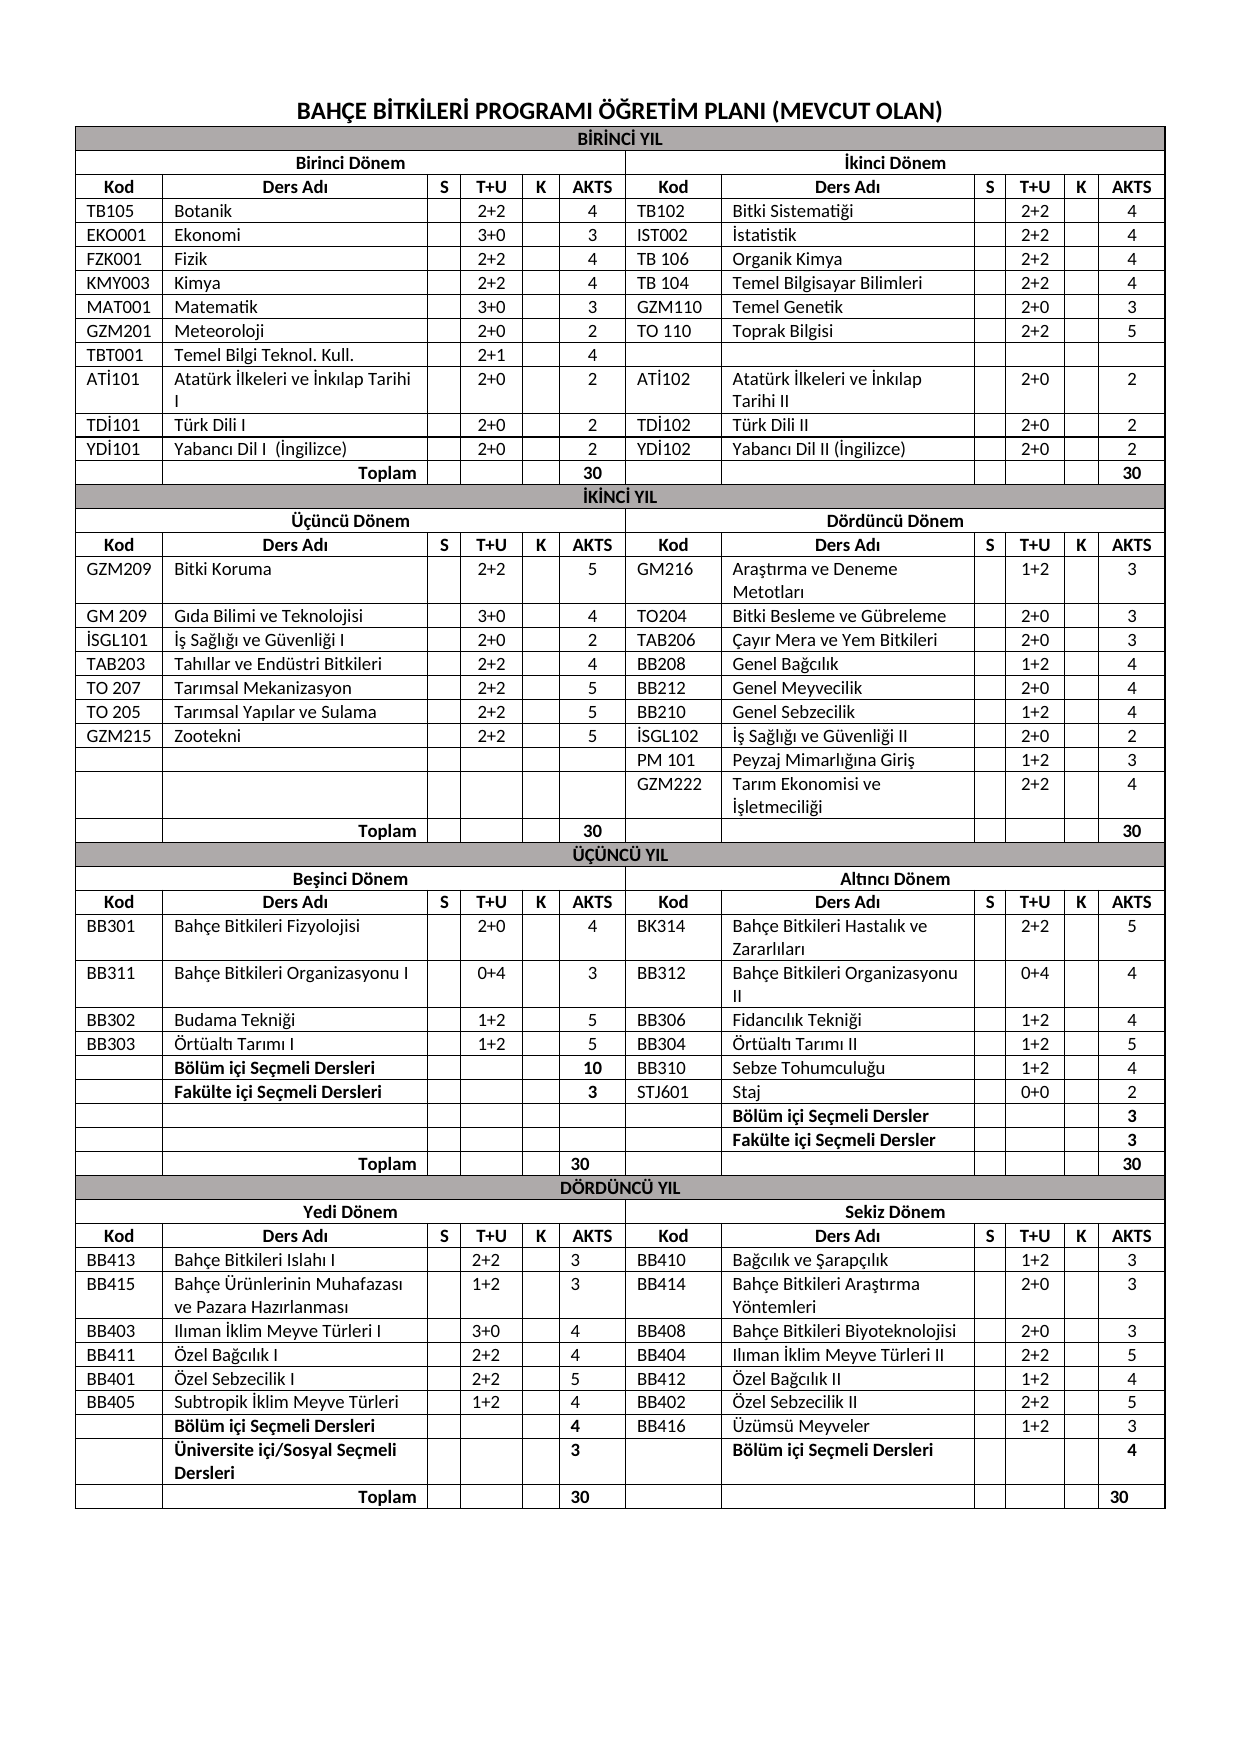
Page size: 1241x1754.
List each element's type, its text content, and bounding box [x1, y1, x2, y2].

table_cell 3 [1099, 1272, 1164, 1318]
table_cell [428, 1319, 460, 1342]
table_cell 5 [1099, 1391, 1164, 1413]
table_cell AKTS [1099, 175, 1164, 198]
table_cell [626, 1485, 721, 1508]
table_cell İş Sağlığı ve Güvenliği II [722, 724, 974, 747]
table_cell 30 [560, 1485, 625, 1508]
table_cell 2+0 [1006, 604, 1064, 627]
table_cell [523, 247, 559, 270]
table_cell Staj [722, 1080, 974, 1103]
table_cell S [975, 891, 1005, 913]
table_cell 4 [1099, 961, 1164, 1007]
table_cell Kod [76, 891, 162, 913]
table_cell Tahıllar ve Endüstri Bitkileri [163, 652, 427, 675]
table_cell [1065, 557, 1098, 603]
table_cell 4 [1099, 199, 1164, 222]
table_cell [523, 1056, 559, 1079]
table_cell K [523, 1224, 559, 1247]
table_cell Üçüncü Dönem [76, 509, 625, 532]
table_cell [76, 1485, 162, 1508]
table_cell [428, 1128, 460, 1151]
table_cell 30 [560, 819, 625, 842]
table_cell [428, 295, 460, 318]
table_cell Fizik [163, 247, 427, 270]
table_cell [1099, 343, 1164, 366]
table_cell GZM110 [626, 295, 721, 318]
table_cell 5 [1099, 1343, 1164, 1366]
table_cell 4 [560, 1391, 625, 1413]
table_cell T+U [461, 891, 522, 913]
table_cell 3 [560, 1248, 625, 1271]
table_cell [975, 1367, 1005, 1389]
table_cell Ekonomi [163, 223, 427, 246]
table_cell IST002 [626, 223, 721, 246]
table_cell [1065, 319, 1098, 342]
table_cell 2+0 [461, 367, 522, 412]
table_cell 2+0 [1006, 724, 1064, 747]
table_cell [1065, 223, 1098, 246]
table_cell [428, 700, 460, 723]
table_cell [428, 1008, 460, 1031]
table_cell [428, 319, 460, 342]
table_cell [975, 1152, 1005, 1175]
table_cell [76, 1080, 162, 1103]
table_cell KMY003 [76, 271, 162, 294]
table_cell [76, 1439, 162, 1484]
table_cell 2+2 [1006, 199, 1064, 222]
table_cell [76, 1415, 162, 1437]
table_cell [428, 414, 460, 436]
table_cell [975, 557, 1005, 603]
table_cell Toplam [163, 461, 427, 484]
table_cell [428, 819, 460, 842]
table_cell GZM209 [76, 557, 162, 603]
table_cell [722, 343, 974, 366]
table_cell [975, 1104, 1005, 1127]
table_cell 2 [1099, 1080, 1164, 1103]
table_cell [523, 915, 559, 960]
table_cell 2+2 [1006, 1343, 1064, 1366]
table_cell Kod [626, 175, 721, 198]
table_cell 2 [1099, 724, 1164, 747]
table_cell [523, 199, 559, 222]
table_cell [975, 1485, 1005, 1508]
table_cell GM216 [626, 557, 721, 603]
table_cell Bağcılık ve Şarapçılık [722, 1248, 974, 1271]
table_cell 3 [1099, 1248, 1164, 1271]
table_cell İSGL102 [626, 724, 721, 747]
table_cell GZM222 [626, 772, 721, 818]
table_cell [428, 1391, 460, 1413]
table_cell Atatürk İlkeleri ve İnkılap Tarihi II [722, 367, 974, 412]
table_cell [722, 1485, 974, 1508]
table_cell Ders Adı [722, 1224, 974, 1247]
table_cell Ders Adı [163, 1224, 427, 1247]
table_cell [76, 1128, 162, 1151]
table_cell 4 [560, 1319, 625, 1342]
table_cell BB208 [626, 652, 721, 675]
table_cell BB310 [626, 1056, 721, 1079]
table_cell [76, 748, 162, 771]
table_cell S [975, 1224, 1005, 1247]
table_cell [1065, 1080, 1098, 1103]
table_cell BB412 [626, 1367, 721, 1389]
table_cell 5 [560, 1367, 625, 1389]
table_cell 5 [560, 700, 625, 723]
table_cell TAB203 [76, 652, 162, 675]
table_cell 30 [560, 461, 625, 484]
table_cell Bahçe Bitkileri Hastalık ve Zararlıları [722, 915, 974, 960]
table_cell BB303 [76, 1032, 162, 1055]
table_cell [1065, 604, 1098, 627]
table_cell [523, 748, 559, 771]
table_cell 5 [560, 724, 625, 747]
table_cell 3 [1099, 1415, 1164, 1437]
table_cell [523, 1391, 559, 1413]
table_cell [975, 295, 1005, 318]
table_cell [461, 461, 522, 484]
table_cell [1065, 700, 1098, 723]
table_cell 3 [1099, 748, 1164, 771]
table_cell [1065, 1008, 1098, 1031]
table_cell [975, 414, 1005, 436]
table_cell 1+2 [1006, 1032, 1064, 1055]
table_cell S [428, 533, 460, 556]
table_cell 4 [1099, 772, 1164, 818]
table_cell [975, 1056, 1005, 1079]
table_cell Altıncı Dönem [626, 867, 1164, 889]
table_cell [163, 772, 427, 818]
table_cell [1065, 772, 1098, 818]
table_cell 3+0 [461, 1319, 522, 1342]
table_cell K [1065, 1224, 1098, 1247]
table_cell [523, 1128, 559, 1151]
table_cell Ders Adı [722, 533, 974, 556]
table_cell [1065, 1128, 1098, 1151]
table_cell 5 [560, 1008, 625, 1031]
table_cell 3+0 [461, 295, 522, 318]
table_cell [428, 1152, 460, 1175]
table_cell 30 [560, 1152, 625, 1175]
table_cell İSGL101 [76, 628, 162, 651]
table_cell Bahçe Bitkileri Organizasyonu I [163, 961, 427, 1007]
table_cell AKTS [1099, 533, 1164, 556]
table_cell [975, 319, 1005, 342]
table_cell AKTS [1099, 1224, 1164, 1247]
table_cell BB306 [626, 1008, 721, 1031]
table_cell [428, 676, 460, 699]
table_cell [428, 367, 460, 412]
table_cell Bölüm içi Seçmeli Dersleri [163, 1415, 427, 1437]
table_cell 1+2 [461, 1008, 522, 1031]
table_cell 2+0 [461, 628, 522, 651]
table_cell 1+2 [1006, 1367, 1064, 1389]
table_cell 2+0 [461, 319, 522, 342]
table_cell [76, 1056, 162, 1079]
table_cell 2+0 [1006, 628, 1064, 651]
table_cell T+U [1006, 533, 1064, 556]
table_cell [523, 1319, 559, 1342]
table_cell 2+0 [1006, 676, 1064, 699]
table_cell 5 [1099, 915, 1164, 960]
table_cell 2 [1099, 438, 1164, 460]
table_cell BB411 [76, 1343, 162, 1366]
table_cell BK314 [626, 915, 721, 960]
table_cell BB410 [626, 1248, 721, 1271]
table_cell 2 [560, 367, 625, 412]
table_cell [722, 819, 974, 842]
table_cell [1065, 652, 1098, 675]
table_cell [428, 557, 460, 603]
table_cell 2+2 [1006, 223, 1064, 246]
table_cell Bölüm içi Seçmeli Dersleri [163, 1056, 427, 1079]
table_cell [523, 1415, 559, 1437]
table_cell Genel Bağcılık [722, 652, 974, 675]
table_cell [523, 271, 559, 294]
table_cell Matematik [163, 295, 427, 318]
table_cell 3+0 [461, 223, 522, 246]
table_cell Kod [76, 1224, 162, 1247]
table_cell [1006, 1439, 1064, 1484]
table_cell 2+2 [461, 1343, 522, 1366]
table_cell [523, 557, 559, 603]
table_cell [1065, 1272, 1098, 1318]
table_cell [975, 1415, 1005, 1437]
table_cell [975, 1343, 1005, 1366]
table_cell YDİ101 [76, 438, 162, 460]
table_cell [428, 438, 460, 460]
table_cell BB415 [76, 1272, 162, 1318]
table_cell İş Sağlığı ve Güvenliği I [163, 628, 427, 651]
table_cell Özel Sebzecilik I [163, 1367, 427, 1389]
table_cell BB401 [76, 1367, 162, 1389]
table_cell 2+0 [1006, 295, 1064, 318]
table_cell [975, 604, 1005, 627]
table_cell [626, 461, 721, 484]
table_cell K [1065, 533, 1098, 556]
table_cell K [523, 175, 559, 198]
table_cell [523, 1367, 559, 1389]
table_cell T+U [1006, 1224, 1064, 1247]
table_cell 2+2 [461, 652, 522, 675]
table_cell 2+2 [461, 271, 522, 294]
table_cell [428, 1248, 460, 1271]
table_cell 2 [560, 414, 625, 436]
table_cell [461, 1485, 522, 1508]
table_cell Budama Tekniği [163, 1008, 427, 1031]
table_cell YDİ102 [626, 438, 721, 460]
table_cell [428, 461, 460, 484]
table_cell 2+2 [1006, 772, 1064, 818]
table_cell Bitki Sistematiği [722, 199, 974, 222]
table_cell BB212 [626, 676, 721, 699]
table_cell [523, 414, 559, 436]
table_cell 2 [560, 438, 625, 460]
table_cell 2+0 [461, 414, 522, 436]
table_cell BB312 [626, 961, 721, 1007]
table_cell [523, 1008, 559, 1031]
table_cell 1+2 [1006, 700, 1064, 723]
table_cell 4 [560, 652, 625, 675]
table_cell [1006, 461, 1064, 484]
table_cell [461, 1056, 522, 1079]
table_cell BB404 [626, 1343, 721, 1366]
table_cell [461, 1439, 522, 1484]
table_cell 4 [560, 343, 625, 366]
table_cell Sekiz Dönem [626, 1200, 1164, 1223]
table_cell 1+2 [461, 1272, 522, 1318]
table_cell Toplam [163, 1485, 427, 1508]
table_cell [428, 271, 460, 294]
table_cell 2+2 [1006, 247, 1064, 270]
table_cell [428, 343, 460, 366]
table_cell [975, 676, 1005, 699]
table_cell 0+4 [1006, 961, 1064, 1007]
table_cell [722, 461, 974, 484]
table_cell [1065, 1415, 1098, 1437]
table_cell TB105 [76, 199, 162, 222]
table_cell [560, 1104, 625, 1127]
table_cell 1+2 [461, 1391, 522, 1413]
table_cell 2 [560, 628, 625, 651]
table_cell [461, 1128, 522, 1151]
table_cell 30 [1099, 819, 1164, 842]
table_cell [975, 271, 1005, 294]
table_cell Örtüaltı Tarımı I [163, 1032, 427, 1055]
table_cell [76, 772, 162, 818]
table_cell Subtropik İklim Meyve Türleri [163, 1391, 427, 1413]
table_cell 2+1 [461, 343, 522, 366]
table_cell Genel Meyvecilik [722, 676, 974, 699]
table_cell 2+2 [461, 700, 522, 723]
table_cell TBT001 [76, 343, 162, 366]
table_cell [1065, 628, 1098, 651]
table_cell [523, 1152, 559, 1175]
table_cell 2+0 [461, 915, 522, 960]
table_cell [428, 247, 460, 270]
table_cell 2 [560, 319, 625, 342]
table_cell AKTS [560, 533, 625, 556]
table_cell [975, 700, 1005, 723]
table_cell 4 [560, 1343, 625, 1366]
table_cell [523, 772, 559, 818]
table_cell Özel Bağcılık II [722, 1367, 974, 1389]
table_cell 0+0 [1006, 1080, 1064, 1103]
table_cell 2+2 [1006, 915, 1064, 960]
table_cell S [428, 175, 460, 198]
table_cell [523, 223, 559, 246]
table_cell 2+2 [1006, 319, 1064, 342]
table_cell [428, 604, 460, 627]
table_cell Bölüm içi Seçmeli Dersler [722, 1104, 974, 1127]
table_cell [975, 247, 1005, 270]
table_cell Bahçe Bitkileri Fizyolojisi [163, 915, 427, 960]
table_cell [975, 438, 1005, 460]
table_cell 2+2 [461, 557, 522, 603]
table_cell GZM215 [76, 724, 162, 747]
table_cell 4 [1099, 223, 1164, 246]
table_cell TO 110 [626, 319, 721, 342]
table_cell 4 [1099, 247, 1164, 270]
table_cell AKTS [560, 1224, 625, 1247]
table_cell [428, 199, 460, 222]
table_cell 2+0 [1006, 438, 1064, 460]
table_cell 1+2 [1006, 557, 1064, 603]
table_cell [76, 819, 162, 842]
table_cell Bahçe Bitkileri Organizasyonu II [722, 961, 974, 1007]
table_cell [1065, 1056, 1098, 1079]
table_cell 3 [1099, 557, 1164, 603]
table_cell Üzümsü Meyveler [722, 1415, 974, 1437]
table_cell [1065, 271, 1098, 294]
table_cell Bahçe Bitkileri Islahı I [163, 1248, 427, 1271]
table_cell T+U [461, 175, 522, 198]
table_cell BB311 [76, 961, 162, 1007]
table_cell TB 104 [626, 271, 721, 294]
table_cell 4 [560, 1415, 625, 1437]
table_cell 3 [1099, 1104, 1164, 1127]
table_cell [428, 1343, 460, 1366]
table_cell 3 [1099, 604, 1164, 627]
table_cell EKO001 [76, 223, 162, 246]
table_cell Zootekni [163, 724, 427, 747]
table_cell [428, 961, 460, 1007]
table_cell Çayır Mera ve Yem Bitkileri [722, 628, 974, 651]
table_cell [1065, 724, 1098, 747]
table_cell [76, 1152, 162, 1175]
table_cell K [523, 891, 559, 913]
table_cell [523, 628, 559, 651]
table_cell [975, 343, 1005, 366]
table_cell 5 [560, 676, 625, 699]
table_cell Kimya [163, 271, 427, 294]
table_cell [626, 819, 721, 842]
table_cell 3 [1099, 295, 1164, 318]
table_cell [76, 461, 162, 484]
table_cell [1065, 247, 1098, 270]
table_cell [523, 700, 559, 723]
table_cell [523, 1485, 559, 1508]
table_cell [523, 461, 559, 484]
table_cell [461, 1152, 522, 1175]
table_cell 4 [1099, 700, 1164, 723]
table_cell 30 [1099, 1152, 1164, 1175]
table_cell T+U [1006, 175, 1064, 198]
table_cell [523, 1248, 559, 1271]
table_cell Bitki Besleme ve Gübreleme [722, 604, 974, 627]
table_cell BB302 [76, 1008, 162, 1031]
table_cell DÖRDÜNCÜ YIL [76, 1176, 1164, 1199]
table_cell TDİ101 [76, 414, 162, 436]
table_cell [1006, 819, 1064, 842]
table_cell [428, 915, 460, 960]
table_cell 5 [560, 1032, 625, 1055]
table_cell 2+2 [461, 199, 522, 222]
table_cell 3 [1099, 628, 1164, 651]
table_cell [560, 748, 625, 771]
table_cell [523, 1032, 559, 1055]
text BAHÇE BİTKİLERİ PROGRAMI ÖĞRETİM PLANI (MEVCUT OLAN) [65, 96, 1175, 126]
table_cell 3 [560, 1272, 625, 1318]
table_cell S [428, 1224, 460, 1247]
table_cell MAT001 [76, 295, 162, 318]
table_cell [975, 367, 1005, 412]
table_cell [975, 1272, 1005, 1318]
table_cell BB402 [626, 1391, 721, 1413]
table_cell [461, 748, 522, 771]
table_cell 4 [560, 199, 625, 222]
table_cell Tarımsal Mekanizasyon [163, 676, 427, 699]
table_cell Peyzaj Mimarlığına Giriş [722, 748, 974, 771]
table_cell [1065, 461, 1098, 484]
table_cell Kod [76, 533, 162, 556]
table_cell [461, 819, 522, 842]
table_cell 4 [1099, 652, 1164, 675]
table_cell [1065, 1391, 1098, 1413]
table_cell [626, 1128, 721, 1151]
table_cell AKTS [1099, 891, 1164, 913]
table_cell [1065, 1152, 1098, 1175]
table_cell [428, 1485, 460, 1508]
table_cell [428, 1080, 460, 1103]
table_cell Kod [626, 891, 721, 913]
table_cell 10 [560, 1056, 625, 1079]
table_cell [975, 1439, 1005, 1484]
table_cell [523, 1080, 559, 1103]
table_cell [523, 652, 559, 675]
table_cell 4 [1099, 1008, 1164, 1031]
table_cell [1065, 1104, 1098, 1127]
table_cell BB304 [626, 1032, 721, 1055]
table_cell [975, 724, 1005, 747]
table_cell [428, 748, 460, 771]
table_cell [428, 1415, 460, 1437]
table_cell [1065, 748, 1098, 771]
table_cell 2+2 [461, 724, 522, 747]
table_cell [1065, 1319, 1098, 1342]
table_cell [523, 819, 559, 842]
table_cell Atatürk İlkeleri ve İnkılap Tarihi I [163, 367, 427, 412]
table_cell [163, 1104, 427, 1127]
table_cell [428, 652, 460, 675]
table_cell Sebze Tohumculuğu [722, 1056, 974, 1079]
table_cell Birinci Dönem [76, 151, 625, 174]
table_cell 4 [1099, 1056, 1164, 1079]
table_cell 2+2 [461, 1248, 522, 1271]
table_cell İstatistik [722, 223, 974, 246]
table_cell TB102 [626, 199, 721, 222]
table_cell Örtüaltı Tarımı II [722, 1032, 974, 1055]
table_cell 4 [1099, 676, 1164, 699]
table_cell Botanik [163, 199, 427, 222]
table_cell Bahçe Bitkileri Biyoteknolojisi [722, 1319, 974, 1342]
table_cell [523, 724, 559, 747]
table_cell Genel Sebzecilik [722, 700, 974, 723]
table_cell PM 101 [626, 748, 721, 771]
table_cell T+U [1006, 891, 1064, 913]
table_cell [76, 1104, 162, 1127]
table_cell [523, 319, 559, 342]
table_cell Ilıman İklim Meyve Türleri I [163, 1319, 427, 1342]
table_cell [975, 223, 1005, 246]
table_cell [1065, 961, 1098, 1007]
table_cell AKTS [560, 175, 625, 198]
table_cell TDİ102 [626, 414, 721, 436]
table_cell 0+4 [461, 961, 522, 1007]
table_cell [1006, 1485, 1064, 1508]
table_cell [428, 628, 460, 651]
table_cell Fakülte içi Seçmeli Dersleri [163, 1080, 427, 1103]
table_cell Toplam [163, 819, 427, 842]
table_cell [523, 604, 559, 627]
table_cell [1065, 295, 1098, 318]
table_cell [461, 772, 522, 818]
table_cell [975, 961, 1005, 1007]
table_cell [461, 1080, 522, 1103]
table_cell Ders Adı [163, 891, 427, 913]
table_cell K [523, 533, 559, 556]
table_cell Fakülte içi Seçmeli Dersler [722, 1128, 974, 1151]
table_cell Özel Bağcılık I [163, 1343, 427, 1366]
table_cell 4 [560, 604, 625, 627]
table_cell [975, 1319, 1005, 1342]
table_cell S [975, 533, 1005, 556]
table_cell 30 [1099, 1485, 1164, 1508]
table_cell [1065, 1343, 1098, 1366]
table_cell ATİ102 [626, 367, 721, 412]
table_cell 1+2 [1006, 1415, 1064, 1437]
table_cell 1+2 [1006, 1056, 1064, 1079]
table_cell 2+2 [1006, 1391, 1064, 1413]
table_cell [1065, 199, 1098, 222]
table_cell BB210 [626, 700, 721, 723]
table_cell 1+2 [1006, 1248, 1064, 1271]
table_cell [1065, 1248, 1098, 1271]
table_cell [975, 1008, 1005, 1031]
table_cell Yedi Dönem [76, 1200, 625, 1223]
table_cell [1065, 1032, 1098, 1055]
table_cell BB403 [76, 1319, 162, 1342]
table_cell [975, 628, 1005, 651]
table_cell [975, 652, 1005, 675]
table_cell [1065, 915, 1098, 960]
table_cell [1065, 1367, 1098, 1389]
table_cell 2 [1099, 367, 1164, 412]
table_cell 2+0 [1006, 414, 1064, 436]
table_cell Temel Bilgi Teknol. Kull. [163, 343, 427, 366]
table_cell [523, 961, 559, 1007]
table_cell BB301 [76, 915, 162, 960]
table_cell [523, 676, 559, 699]
table_cell 1+2 [1006, 748, 1064, 771]
table_cell [1006, 1104, 1064, 1127]
table_cell 4 [1099, 271, 1164, 294]
table_cell [560, 772, 625, 818]
table_cell [428, 1367, 460, 1389]
table_cell İkinci Dönem [626, 151, 1164, 174]
table_cell AKTS [560, 891, 625, 913]
table_cell [626, 1152, 721, 1175]
table_cell [523, 343, 559, 366]
table_cell İKİNCİ YIL [76, 485, 1164, 508]
table_cell Dördüncü Dönem [626, 509, 1164, 532]
table_cell [975, 1032, 1005, 1055]
table_cell [523, 1272, 559, 1318]
table_cell [428, 223, 460, 246]
table_cell [975, 748, 1005, 771]
table_cell Özel Sebzecilik II [722, 1391, 974, 1413]
table_cell GZM201 [76, 319, 162, 342]
table_cell 2+0 [1006, 1319, 1064, 1342]
table_cell [1065, 1485, 1098, 1508]
table_cell 2+2 [461, 676, 522, 699]
table_cell [626, 343, 721, 366]
table_cell K [1065, 891, 1098, 913]
table_cell ATİ101 [76, 367, 162, 412]
table_cell [722, 1152, 974, 1175]
table_cell Ilıman İklim Meyve Türleri II [722, 1343, 974, 1366]
table_cell ÜÇÜNCÜ YIL [76, 843, 1164, 866]
table_cell BB416 [626, 1415, 721, 1437]
table_cell 3 [560, 961, 625, 1007]
table_cell [428, 1032, 460, 1055]
table_cell [975, 1391, 1005, 1413]
table_cell 2+2 [1006, 271, 1064, 294]
table_cell [523, 1439, 559, 1484]
table_cell [626, 1439, 721, 1484]
table_cell [1065, 414, 1098, 436]
table_cell 5 [1099, 319, 1164, 342]
table_cell [1065, 343, 1098, 366]
table_cell Organik Kimya [722, 247, 974, 270]
table_cell [975, 1128, 1005, 1151]
table_cell 4 [560, 915, 625, 960]
table_cell 4 [560, 271, 625, 294]
table_cell [975, 199, 1005, 222]
table_cell [975, 772, 1005, 818]
table_cell [1006, 1152, 1064, 1175]
table_cell S [428, 891, 460, 913]
table_cell Bitki Koruma [163, 557, 427, 603]
table_cell 30 [1099, 461, 1164, 484]
table_cell [1065, 819, 1098, 842]
table_cell [523, 438, 559, 460]
table_cell Toprak Bilgisi [722, 319, 974, 342]
table_cell [1065, 676, 1098, 699]
table_cell [428, 772, 460, 818]
table_cell T+U [461, 1224, 522, 1247]
table_cell Ders Adı [722, 175, 974, 198]
table_cell Ders Adı [163, 175, 427, 198]
table_cell Temel Genetik [722, 295, 974, 318]
table_cell [523, 1104, 559, 1127]
table_cell 3 [1099, 1319, 1164, 1342]
table_cell 2 [1099, 414, 1164, 436]
table_header BİRİNCİ YIL [76, 127, 1164, 150]
table_cell [428, 1272, 460, 1318]
table_cell BB405 [76, 1391, 162, 1413]
table_cell [1006, 343, 1064, 366]
table_cell 4 [1099, 1367, 1164, 1389]
table_cell Fidancılık Tekniği [722, 1008, 974, 1031]
table_cell [975, 915, 1005, 960]
table_cell TO 205 [76, 700, 162, 723]
table_cell Araştırma ve Deneme Metotları [722, 557, 974, 603]
table_cell [461, 1415, 522, 1437]
table_cell Bahçe Ürünlerinin Muhafazası ve Pazara Hazırlanması [163, 1272, 427, 1318]
table_cell Kod [626, 1224, 721, 1247]
table_cell BB413 [76, 1248, 162, 1271]
table_cell BB414 [626, 1272, 721, 1318]
table_cell [1006, 1128, 1064, 1151]
table_cell TO204 [626, 604, 721, 627]
table_cell [975, 1248, 1005, 1271]
table_cell [163, 748, 427, 771]
table_cell Beşinci Dönem [76, 867, 625, 889]
table_cell [461, 1104, 522, 1127]
table_cell Ders Adı [163, 533, 427, 556]
table_cell [428, 1439, 460, 1484]
table_cell T+U [461, 533, 522, 556]
table_cell Yabancı Dil II (İngilizce) [722, 438, 974, 460]
table_cell [428, 1104, 460, 1127]
table_cell [428, 1056, 460, 1079]
table_cell 2+2 [461, 1367, 522, 1389]
table_cell Kod [626, 533, 721, 556]
table_cell Meteoroloji [163, 319, 427, 342]
table_cell 3 [560, 1080, 625, 1103]
table_cell Toplam [163, 1152, 427, 1175]
table_cell Kod [76, 175, 162, 198]
table_cell Gıda Bilimi ve Teknolojisi [163, 604, 427, 627]
table_cell 3 [1099, 1128, 1164, 1151]
table_cell [975, 1080, 1005, 1103]
table_cell [1065, 367, 1098, 412]
table_cell 5 [560, 557, 625, 603]
table_cell 3+0 [461, 604, 522, 627]
table_cell 2+2 [461, 247, 522, 270]
table_cell 3 [560, 1439, 625, 1484]
table_cell TB 106 [626, 247, 721, 270]
table_cell 1+2 [1006, 1008, 1064, 1031]
table_cell S [975, 175, 1005, 198]
table_cell Tarımsal Yapılar ve Sulama [163, 700, 427, 723]
table_cell 2+0 [461, 438, 522, 460]
table_cell 3 [560, 223, 625, 246]
table_cell [1065, 1439, 1098, 1484]
table_cell 4 [1099, 1439, 1164, 1484]
table_cell 1+2 [461, 1032, 522, 1055]
table_cell Bahçe Bitkileri Araştırma Yöntemleri [722, 1272, 974, 1318]
table_cell Ders Adı [722, 891, 974, 913]
table_cell Tarım Ekonomisi ve İşletmeciliği [722, 772, 974, 818]
table_cell Türk Dili II [722, 414, 974, 436]
table_cell [975, 461, 1005, 484]
table_cell 3 [560, 295, 625, 318]
table_cell GM 209 [76, 604, 162, 627]
table_cell [163, 1128, 427, 1151]
table_cell TO 207 [76, 676, 162, 699]
table_cell TAB206 [626, 628, 721, 651]
table_cell FZK001 [76, 247, 162, 270]
table_cell Temel Bilgisayar Bilimleri [722, 271, 974, 294]
table_cell BB408 [626, 1319, 721, 1342]
table_cell Üniversite içi/Sosyal Seçmeli Dersleri [163, 1439, 427, 1484]
table_cell [428, 724, 460, 747]
table_cell [523, 1343, 559, 1366]
table_cell STJ601 [626, 1080, 721, 1103]
table_cell [975, 819, 1005, 842]
table_cell [523, 367, 559, 412]
table_cell [523, 295, 559, 318]
table_cell 5 [1099, 1032, 1164, 1055]
table_cell [560, 1128, 625, 1151]
table_cell [626, 1104, 721, 1127]
table_cell 1+2 [1006, 652, 1064, 675]
table_cell Türk Dili I [163, 414, 427, 436]
table_cell 2+0 [1006, 1272, 1064, 1318]
table_cell Yabancı Dil I (İngilizce) [163, 438, 427, 460]
table_cell K [1065, 175, 1098, 198]
table_cell Bölüm içi Seçmeli Dersleri [722, 1439, 974, 1484]
table_cell [1065, 438, 1098, 460]
table_cell 4 [560, 247, 625, 270]
table_cell 2+0 [1006, 367, 1064, 412]
